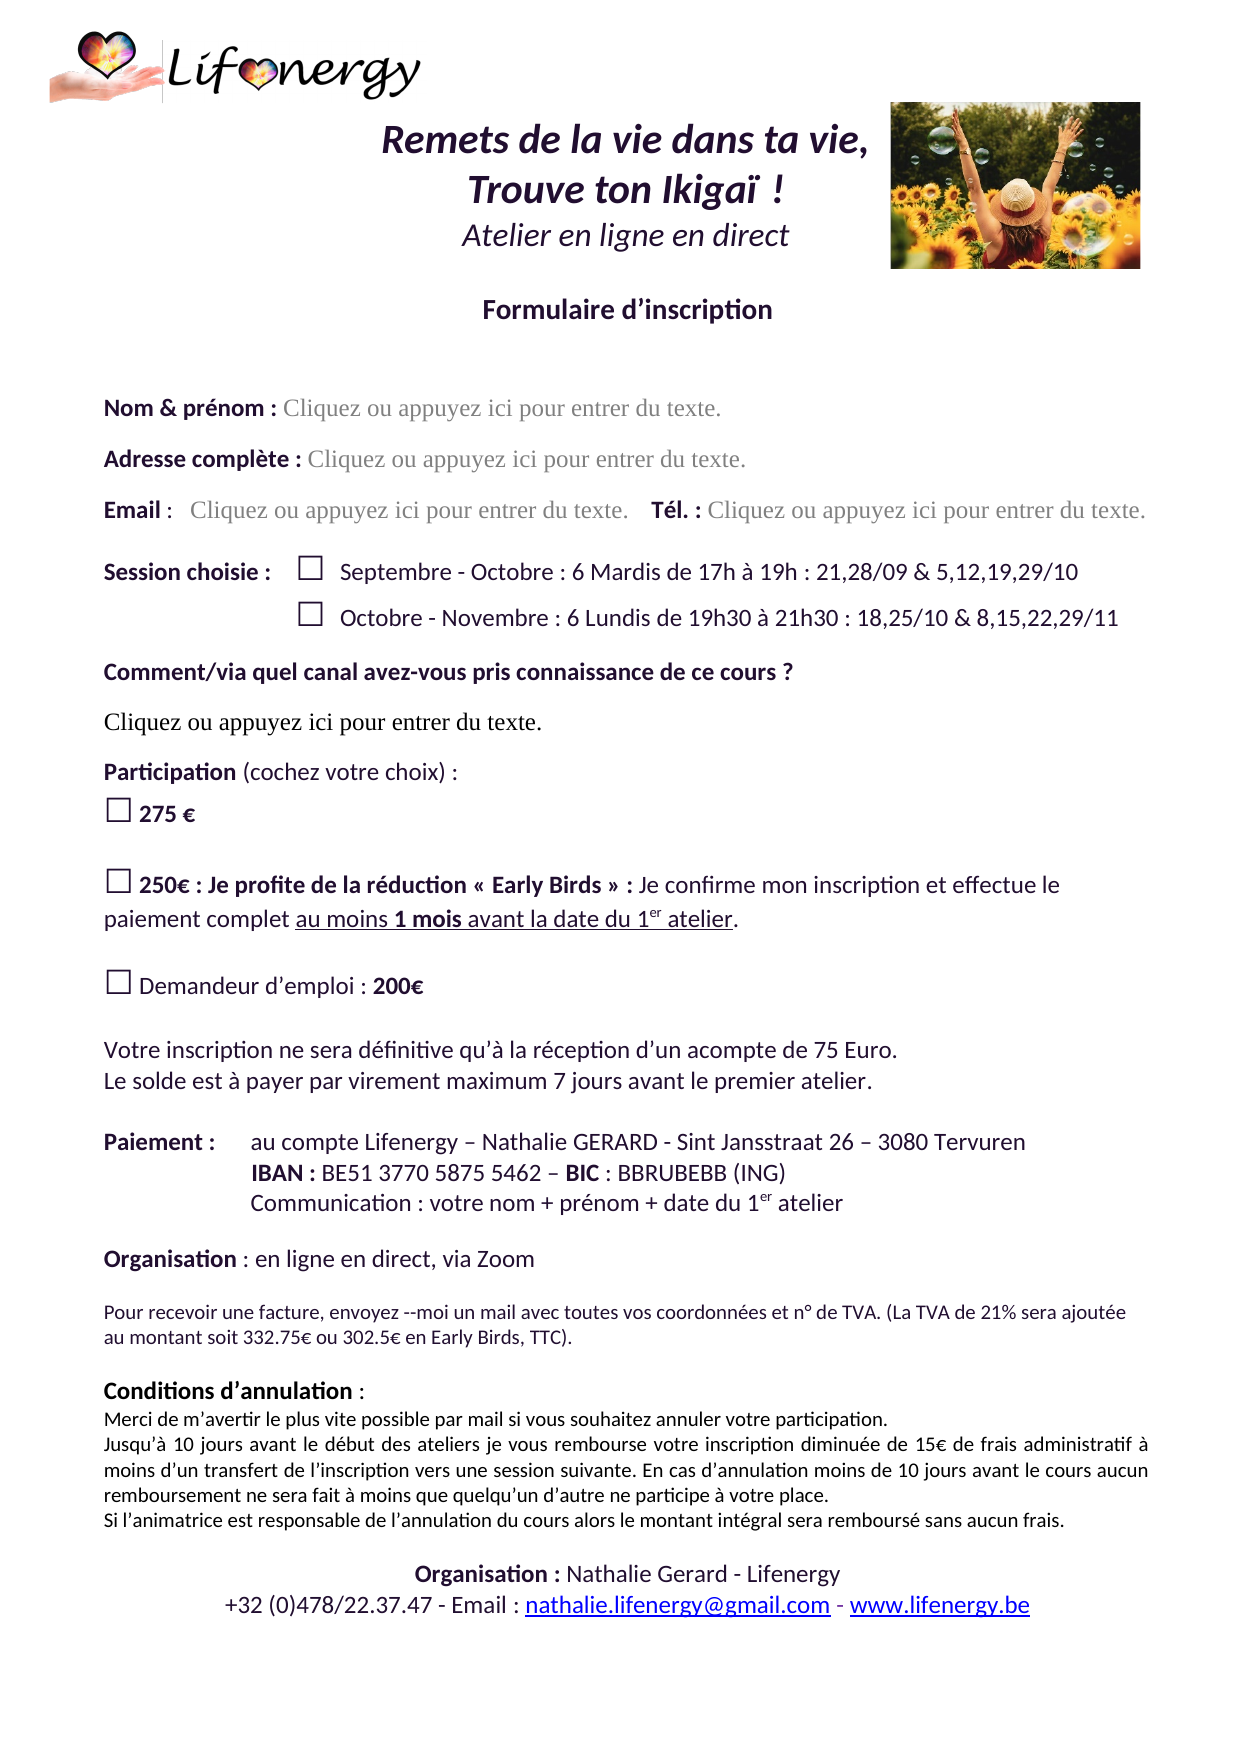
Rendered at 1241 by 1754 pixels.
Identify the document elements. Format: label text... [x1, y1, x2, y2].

text Pour recevoir une facture, envoyez --moi un mail avec toutes vos coordonnées et n° de TVA. (La TVA de 21% sera ajoutée au montant soit 332.75€ ou 302.5€ en Early Birds, TTC). [103, 1299, 1152, 1350]
text Merci de m’avertir le plus vite possible par mail si vous souhaitez annuler votre participation. [103, 1406, 1152, 1431]
text Si l’animatrice est responsable de l’annulation du cours alors le montant intégral sera remboursé sans aucun frais. [103, 1508, 1152, 1533]
text Session choisie : Septembre - Octobre : 6 Mardis de 17h à 19h : 21,28/09 & 5,12,19,29/10 [103, 545, 1152, 590]
text Octobre - Novembre : 6 Lundis de 19h30 à 21h30 : 18,25/10 & 8,15,22,29/11 [295, 590, 1152, 636]
text Email : Tél. : [103, 494, 1152, 525]
text Comment/via quel canal avez-vous pris connaissance de ce cours ? [103, 656, 1152, 687]
text Remets de la vie dans ta vie, [103, 113, 1152, 163]
text Organisation : Nathalie Gerard - Lifenergy [103, 1558, 1152, 1589]
picture [890, 102, 1141, 113]
picture [49, 28, 427, 103]
text Trouve ton Ikigaï ! [103, 163, 1152, 214]
text Paiement : au compte Lifenergy – Nathalie GERARD - Sint Jansstraat 26 – 3080 Tervuren [103, 1126, 1152, 1157]
text Adresse complète : [103, 443, 1152, 474]
text Formulaire d’inscription [103, 291, 1152, 326]
text Participation (cochez votre choix) : [103, 756, 1152, 787]
text 250€ : Je profite de la réduction « Early Birds » : Je confirme mon inscription et effectue le paiement complet au moins 1 mois avant la date du 1er atelier. [103, 857, 1152, 933]
picture [890, 255, 1141, 269]
text IBAN : BE51 3770 5875 5462 – BIC : BBRUBEBB (ING) Communication : votre nom + prénom + date du 1er atelier [250, 1157, 1152, 1218]
text Demandeur d’emploi : 200€ [103, 959, 1152, 1004]
text 275 € [103, 787, 1152, 832]
text Atelier en ligne en direct [103, 214, 1152, 255]
text Organisation : en ligne en direct, via Zoom [103, 1243, 1152, 1274]
text Nom & prénom : [103, 392, 1152, 423]
text Jusqu’à 10 jours avant le début des ateliers je vous rembourse votre inscription diminuée de 15€ de frais administratif à moins d’un transfert de l’inscription vers une session suivante. En cas d’annulation moins de 10 jours avant le cours aucun remboursement ne sera fait à moins que quelqu’un d’autre ne participe à votre place. [103, 1431, 1152, 1508]
text Le solde est à payer par virement maximum 7 jours avant le premier atelier. [103, 1065, 1152, 1096]
text +32 (0)478/22.37.47 - Email : nathalie.lifenergy@gmail.com - www.lifenergy.be [103, 1589, 1152, 1619]
text Conditions d’annulation : [103, 1375, 1152, 1406]
text Votre inscription ne sera définitive qu’à la réception d’un acompte de 75 Euro. [103, 1035, 1152, 1065]
